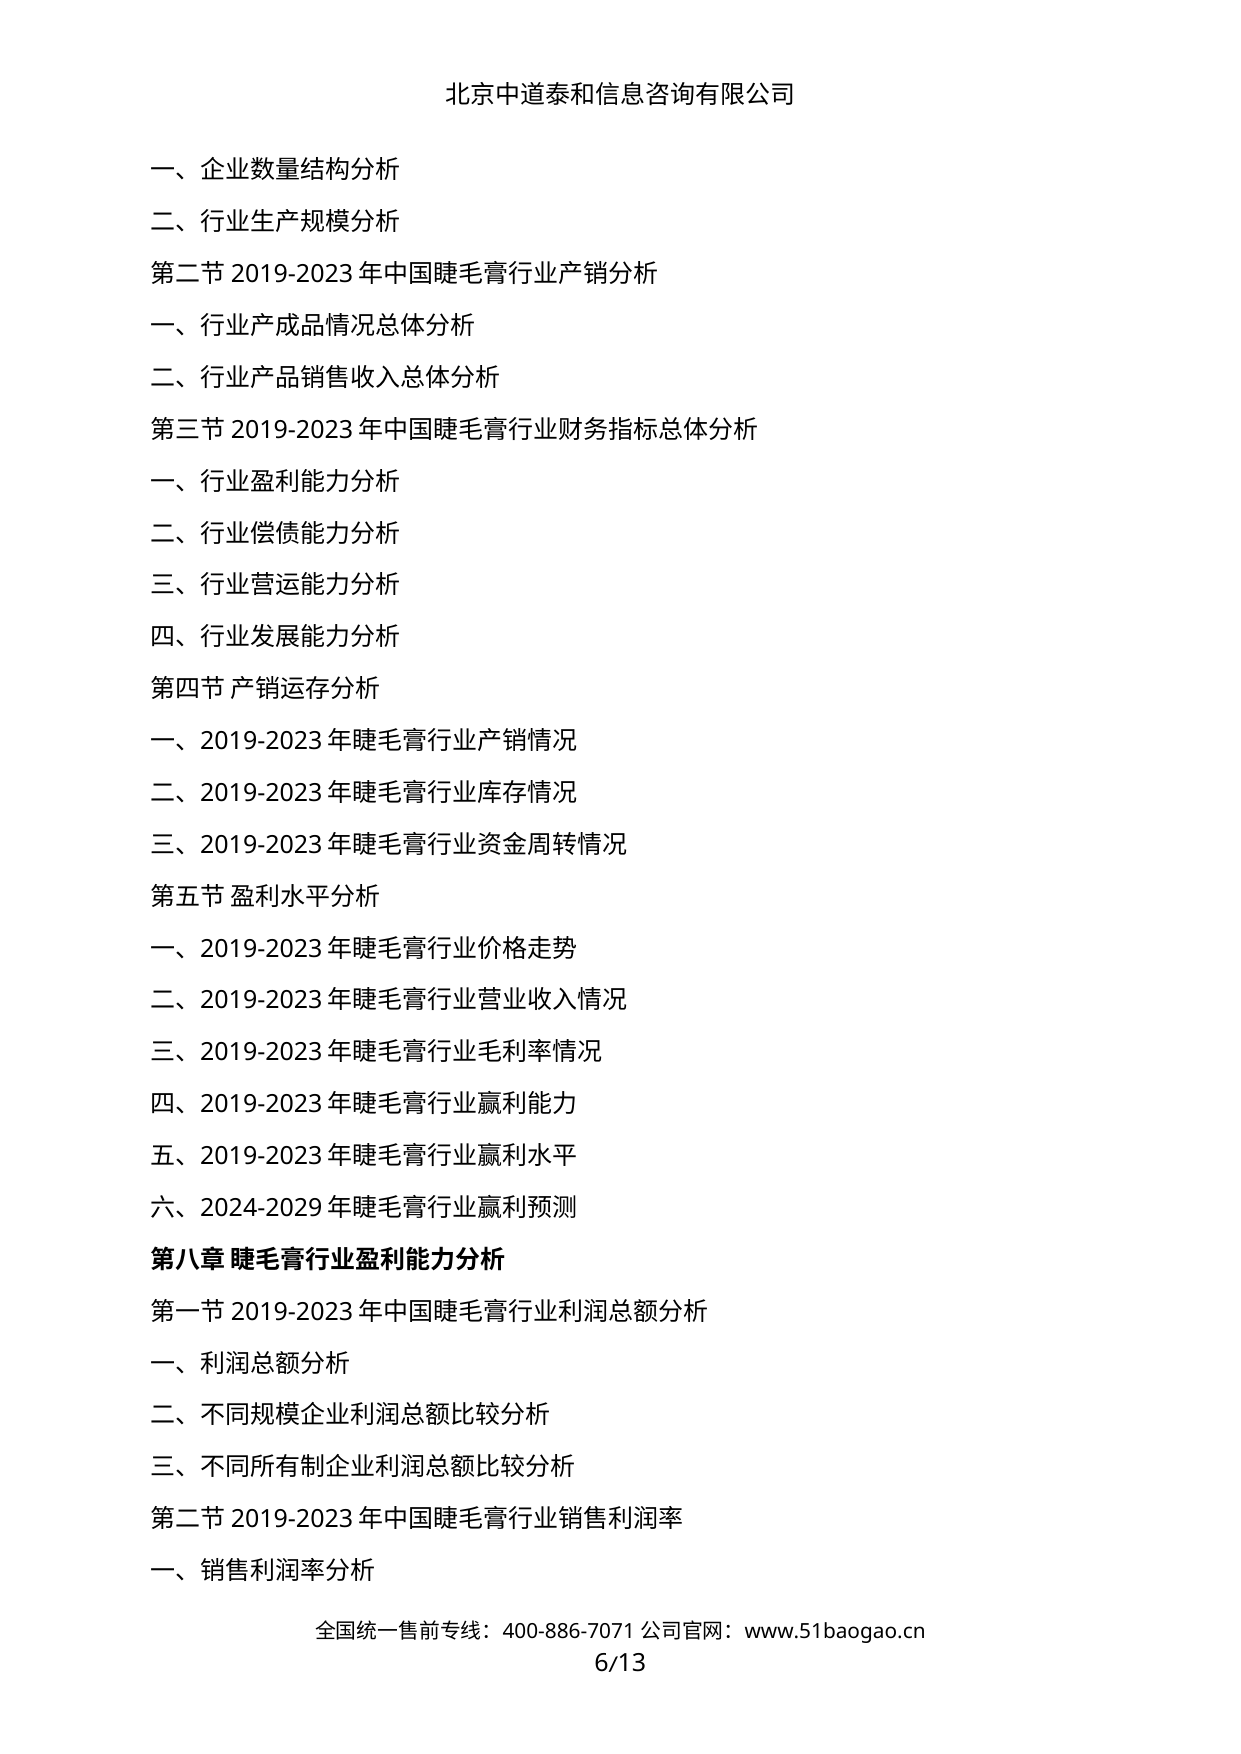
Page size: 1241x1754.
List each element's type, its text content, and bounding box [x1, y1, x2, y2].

text 二、不同规模企业利润总额比较分析 [150, 1395, 1090, 1431]
text 一、行业盈利能力分析 [150, 461, 1090, 497]
text 第二节 2019-2023年中国睫毛膏行业产销分析 [150, 254, 1090, 290]
text 三、行业营运能力分析 [150, 565, 1090, 601]
text 二、行业生产规模分析 [150, 202, 1090, 238]
text 六、2024-2029年睫毛膏行业赢利预测 [150, 1187, 1090, 1224]
text 三、2019-2023年睫毛膏行业毛利率情况 [150, 1032, 1090, 1068]
text 二、2019-2023年睫毛膏行业库存情况 [150, 772, 1090, 809]
text 第三节 2019-2023年中国睫毛膏行业财务指标总体分析 [150, 409, 1090, 446]
text 一、销售利润率分析 [150, 1551, 1090, 1587]
text 二、行业产品销售收入总体分析 [150, 357, 1090, 394]
text 三、2019-2023年睫毛膏行业资金周转情况 [150, 824, 1090, 861]
text 一、2019-2023年睫毛膏行业价格走势 [150, 928, 1090, 964]
text 第八章 睫毛膏行业盈利能力分析 [150, 1239, 1090, 1276]
text 一、行业产成品情况总体分析 [150, 306, 1090, 342]
text 第一节 2019-2023年中国睫毛膏行业利润总额分析 [150, 1291, 1090, 1327]
text 第四节 产销运存分析 [150, 669, 1090, 705]
text 一、2019-2023年睫毛膏行业产销情况 [150, 721, 1090, 757]
text 一、企业数量结构分析 [150, 150, 1090, 186]
text 第五节 盈利水平分析 [150, 876, 1090, 912]
text 第二节 2019-2023年中国睫毛膏行业销售利润率 [150, 1499, 1090, 1535]
text 二、2019-2023年睫毛膏行业营业收入情况 [150, 980, 1090, 1016]
text 四、行业发展能力分析 [150, 617, 1090, 653]
text 一、利润总额分析 [150, 1343, 1090, 1379]
text 三、不同所有制企业利润总额比较分析 [150, 1447, 1090, 1483]
text 四、2019-2023年睫毛膏行业赢利能力 [150, 1084, 1090, 1120]
text 五、2019-2023年睫毛膏行业赢利水平 [150, 1136, 1090, 1172]
text 二、行业偿债能力分析 [150, 513, 1090, 549]
